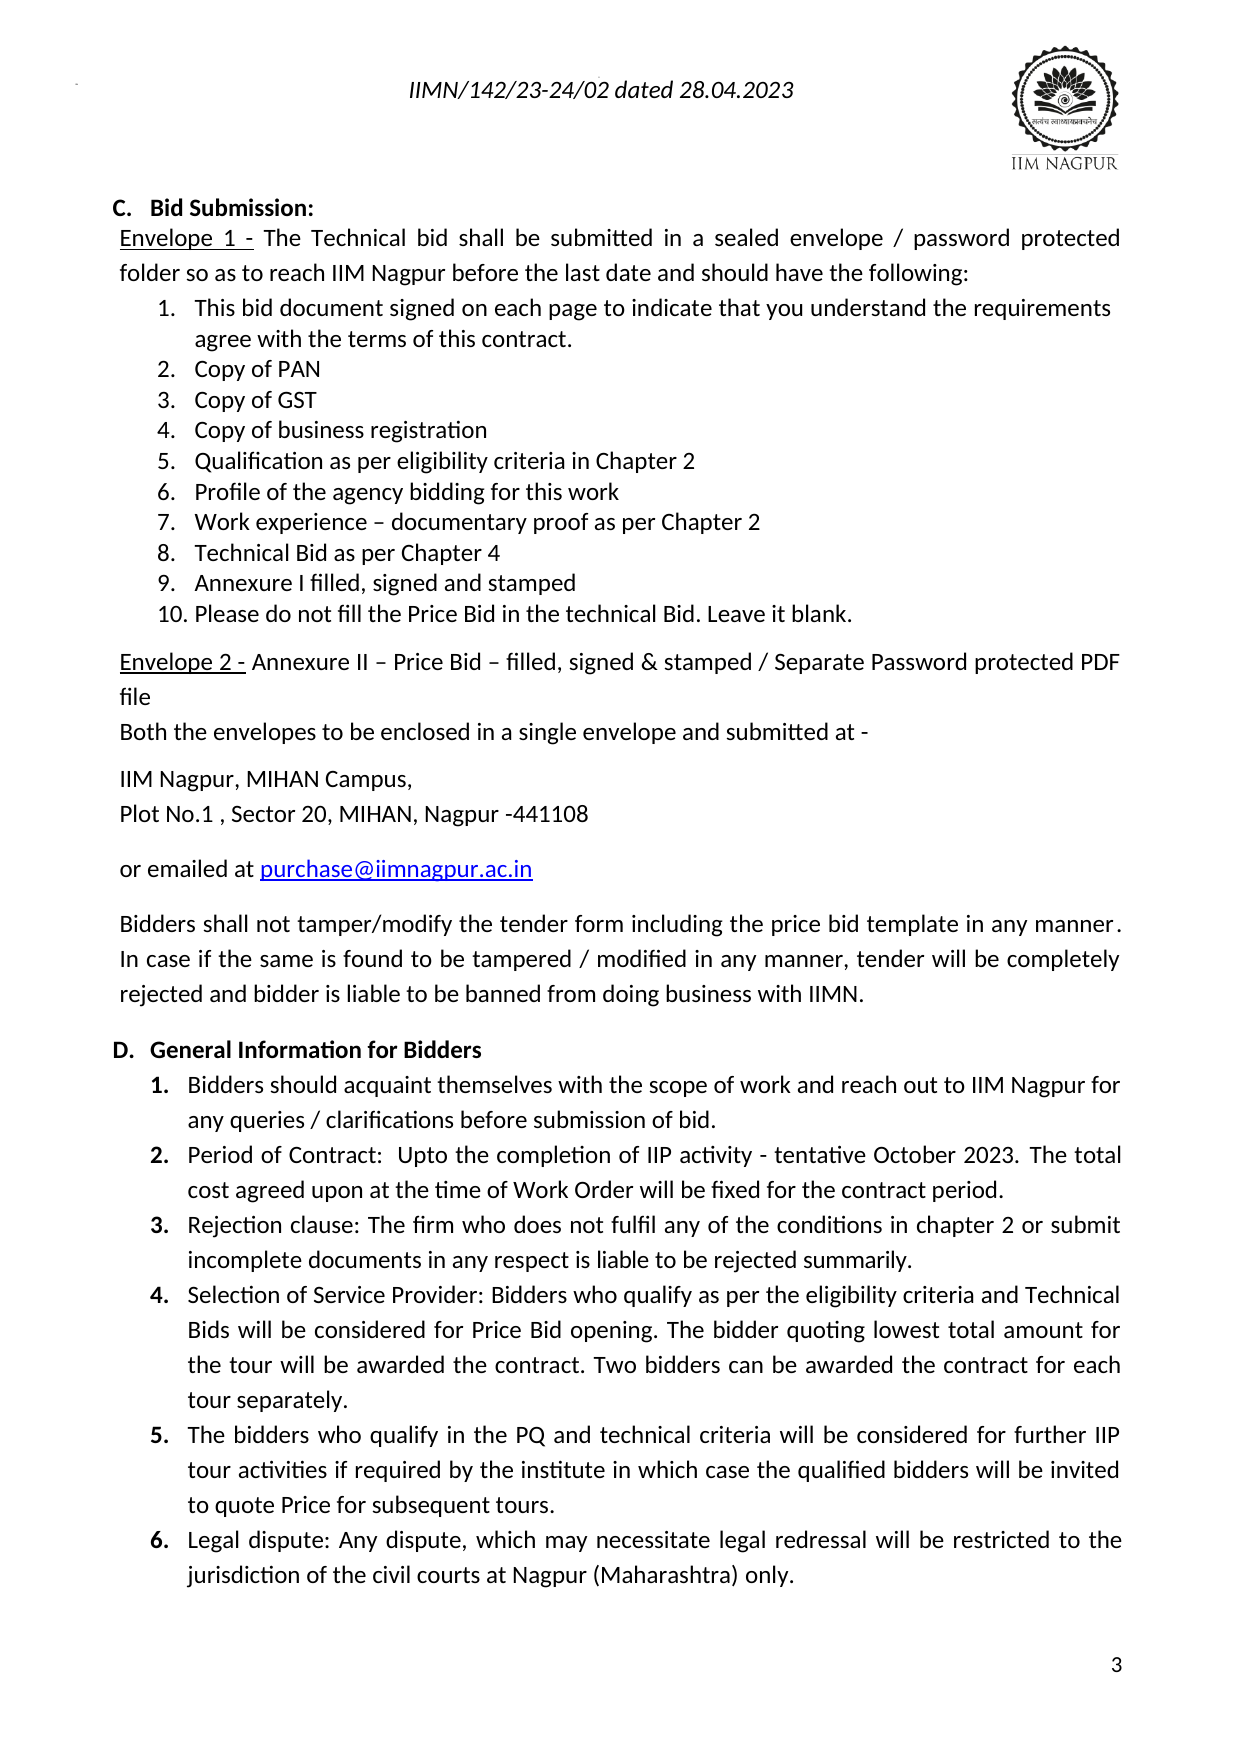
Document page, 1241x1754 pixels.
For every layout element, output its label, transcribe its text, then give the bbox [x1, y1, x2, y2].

picture [1003, 37, 1122, 175]
list Technical Bid as per Chapter 4 [157, 537, 1112, 567]
text Bidders shall not tamper/modify the tender form including the price bid template in any manner. In case if the same is found to be tampered / modified in any manner, tender will be completely rejected and bidder is liable to be banned from doing business with IIMN. [119, 908, 1122, 1009]
list Work experience – documentary proof as per Chapter 2 [157, 506, 1112, 537]
text Both the envelopes to be enclosed in a single envelope and submitted at - [119, 716, 1122, 747]
list Copy of PAN [157, 353, 1112, 384]
list This bid document signed on each page to indicate that you understand the requirements agree with the terms of this contract. [157, 292, 1112, 353]
text or emailed at purchase@iimnagpur.ac.in [119, 853, 1122, 884]
list Selection of Service Provider: Bidders who qualify as per the eligibility criteria and Technical Bids will be considered for Price Bid opening. The bidder quoting lowest total amount for the tour will be awarded the contract. Two bidders can be awarded the contract for each tour separately. [150, 1279, 1122, 1414]
list Qualification as per eligibility criteria in Chapter 2 [157, 445, 1112, 476]
list Legal dispute: Any dispute, which may necessitate legal redressal will be restricted to the jurisdiction of the civil courts at Nagpur (Maharashtra) only. [150, 1524, 1122, 1589]
text IIM Nagpur, MIHAN Campus, [119, 763, 1122, 793]
list Rejection clause: The firm who does not fulfil any of the conditions in chapter 2 or submit incomplete documents in any respect is liable to be rejected summarily. [150, 1209, 1122, 1274]
list Bidders should acquaint themselves with the scope of work and reach out to IIM Nagpur for any queries / clarifications before submission of bid. [150, 1069, 1122, 1134]
list Profile of the agency bidding for this work [157, 476, 1112, 506]
list Annexure I filled, signed and stamped [157, 567, 1112, 598]
list Period of Contract: Upto the completion of IIP activity - tentative October 2023. The total cost agreed upon at the time of Work Order will be fixed for the contract period. [150, 1139, 1122, 1204]
list Copy of business registration [157, 414, 1112, 445]
list Bid Submission: [112, 192, 1122, 222]
text Envelope 2 - Annexure II – Price Bid – filled, signed & stamped / Separate Password protected PDF file [119, 646, 1122, 712]
list General Information for Bidders [112, 1034, 1122, 1064]
text Envelope 1 - The Technical bid shall be submitted in a sealed envelope / password protected folder so as to reach IIM Nagpur before the last date and should have the following: [119, 222, 1122, 288]
list Copy of GST [157, 384, 1112, 414]
list Please do not fill the Price Bid in the technical Bid. Leave it blank. [157, 598, 1112, 628]
list The bidders who qualify in the PQ and technical criteria will be considered for further IIP tour activities if required by the institute in which case the qualified bidders will be invited to quote Price for subsequent tours. [150, 1419, 1122, 1519]
text Plot No.1 , Sector 20, MIHAN, Nagpur -441108 [119, 798, 1122, 828]
